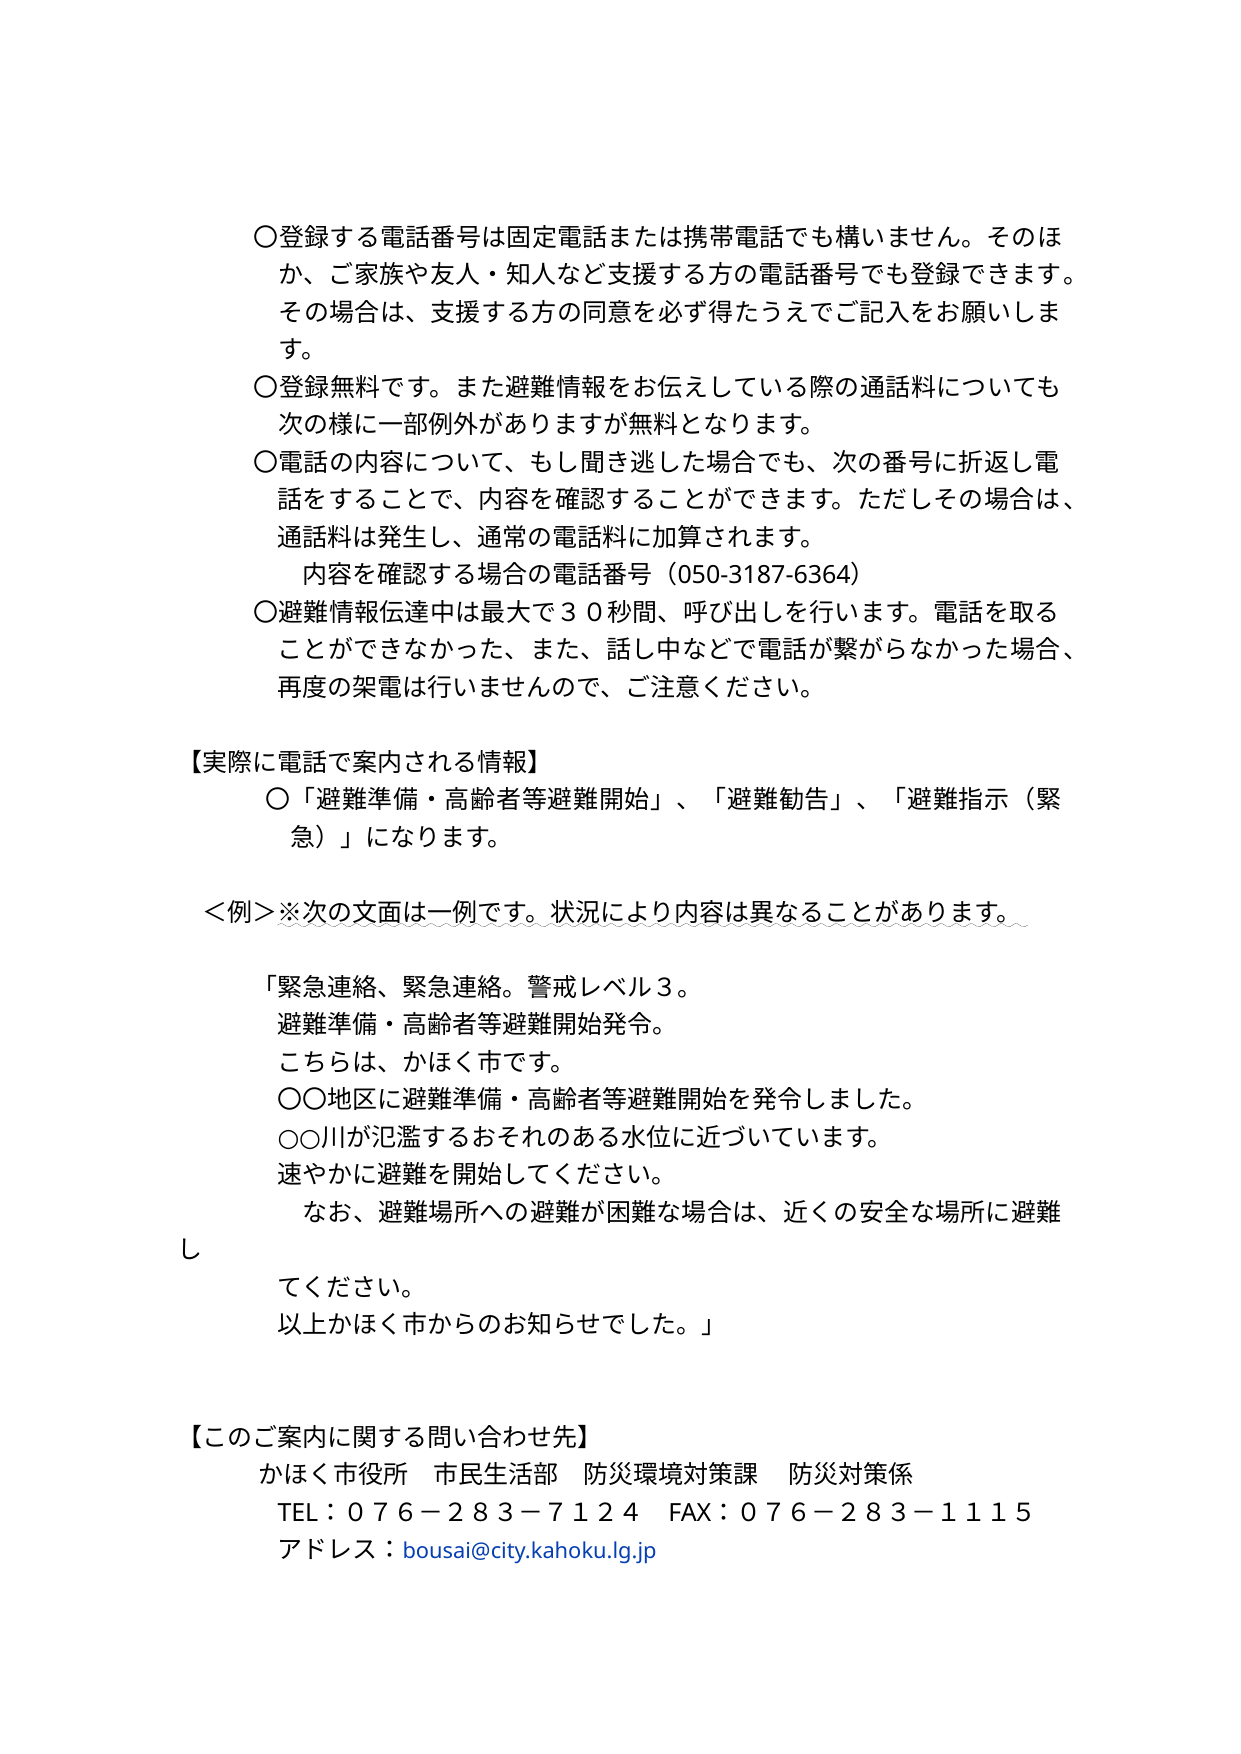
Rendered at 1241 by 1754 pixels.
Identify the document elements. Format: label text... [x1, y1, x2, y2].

text ○○川が氾濫するおそれのある水位に近づいています。 [177, 1117, 1063, 1154]
text 「緊急連絡、緊急連絡。警戒レベル３。 [177, 967, 1063, 1004]
text 【このご案内に関する問い合わせ先】 [177, 1417, 1063, 1454]
text ＜例＞※次の文面は一例です。状況により内容は異なることがあります。 [177, 892, 1063, 929]
text 以上かほく市からのお知らせでした。」 [177, 1304, 1063, 1342]
text アドレス：bousai@city.kahoku.lg.jp [177, 1529, 1063, 1567]
text 避難準備・高齢者等避難開始発令。 [177, 1004, 1063, 1042]
text 【実際に電話で案内される情報】 [177, 742, 1063, 779]
text なお、避難場所への避難が困難な場合は、近くの安全な場所に避難し [177, 1192, 1063, 1267]
text TEL：０７６－２８３－７１２４ FAX：０７６－２８３－１１１５ [177, 1492, 1063, 1529]
text 〇避難情報伝達中は最大で３０秒間、呼び出しを行います。電話を取ることができなかった、また、話し中などで電話が繋がらなかった場合、再度の架電は行いませんので、ご注意ください。 [177, 592, 1063, 704]
text 〇「避難準備・高齢者等避難開始」、「避難勧告」、「避難指示（緊急）」になります。 [265, 779, 1063, 854]
text こちらは、かほく市です。 [177, 1042, 1063, 1079]
text かほく市役所 市民生活部 防災環境対策課 防災対策係 [177, 1454, 1063, 1492]
text 〇登録する電話番号は固定電話または携帯電話でも構いません。そのほか、ご家族や友人・知人など支援する方の電話番号でも登録できます。その場合は、支援する方の同意を必ず得たうえでご記入をお願いします。 [254, 217, 1063, 367]
text てください。 [177, 1267, 1063, 1304]
text 速やかに避難を開始してください。 [177, 1154, 1063, 1192]
text 〇〇地区に避難準備・高齢者等避難開始を発令しました。 [177, 1079, 1063, 1117]
text 〇電話の内容について、もし聞き逃した場合でも、次の番号に折返し電話をすることで、内容を確認することができます。ただしその場合は、通話料は発生し、通常の電話料に加算されます。 [177, 442, 1063, 554]
text 内容を確認する場合の電話番号（050-3187-6364） [177, 554, 1063, 592]
text 〇登録無料です。また避難情報をお伝えしている際の通話料についても次の様に一部例外がありますが無料となります。 [254, 367, 1063, 442]
